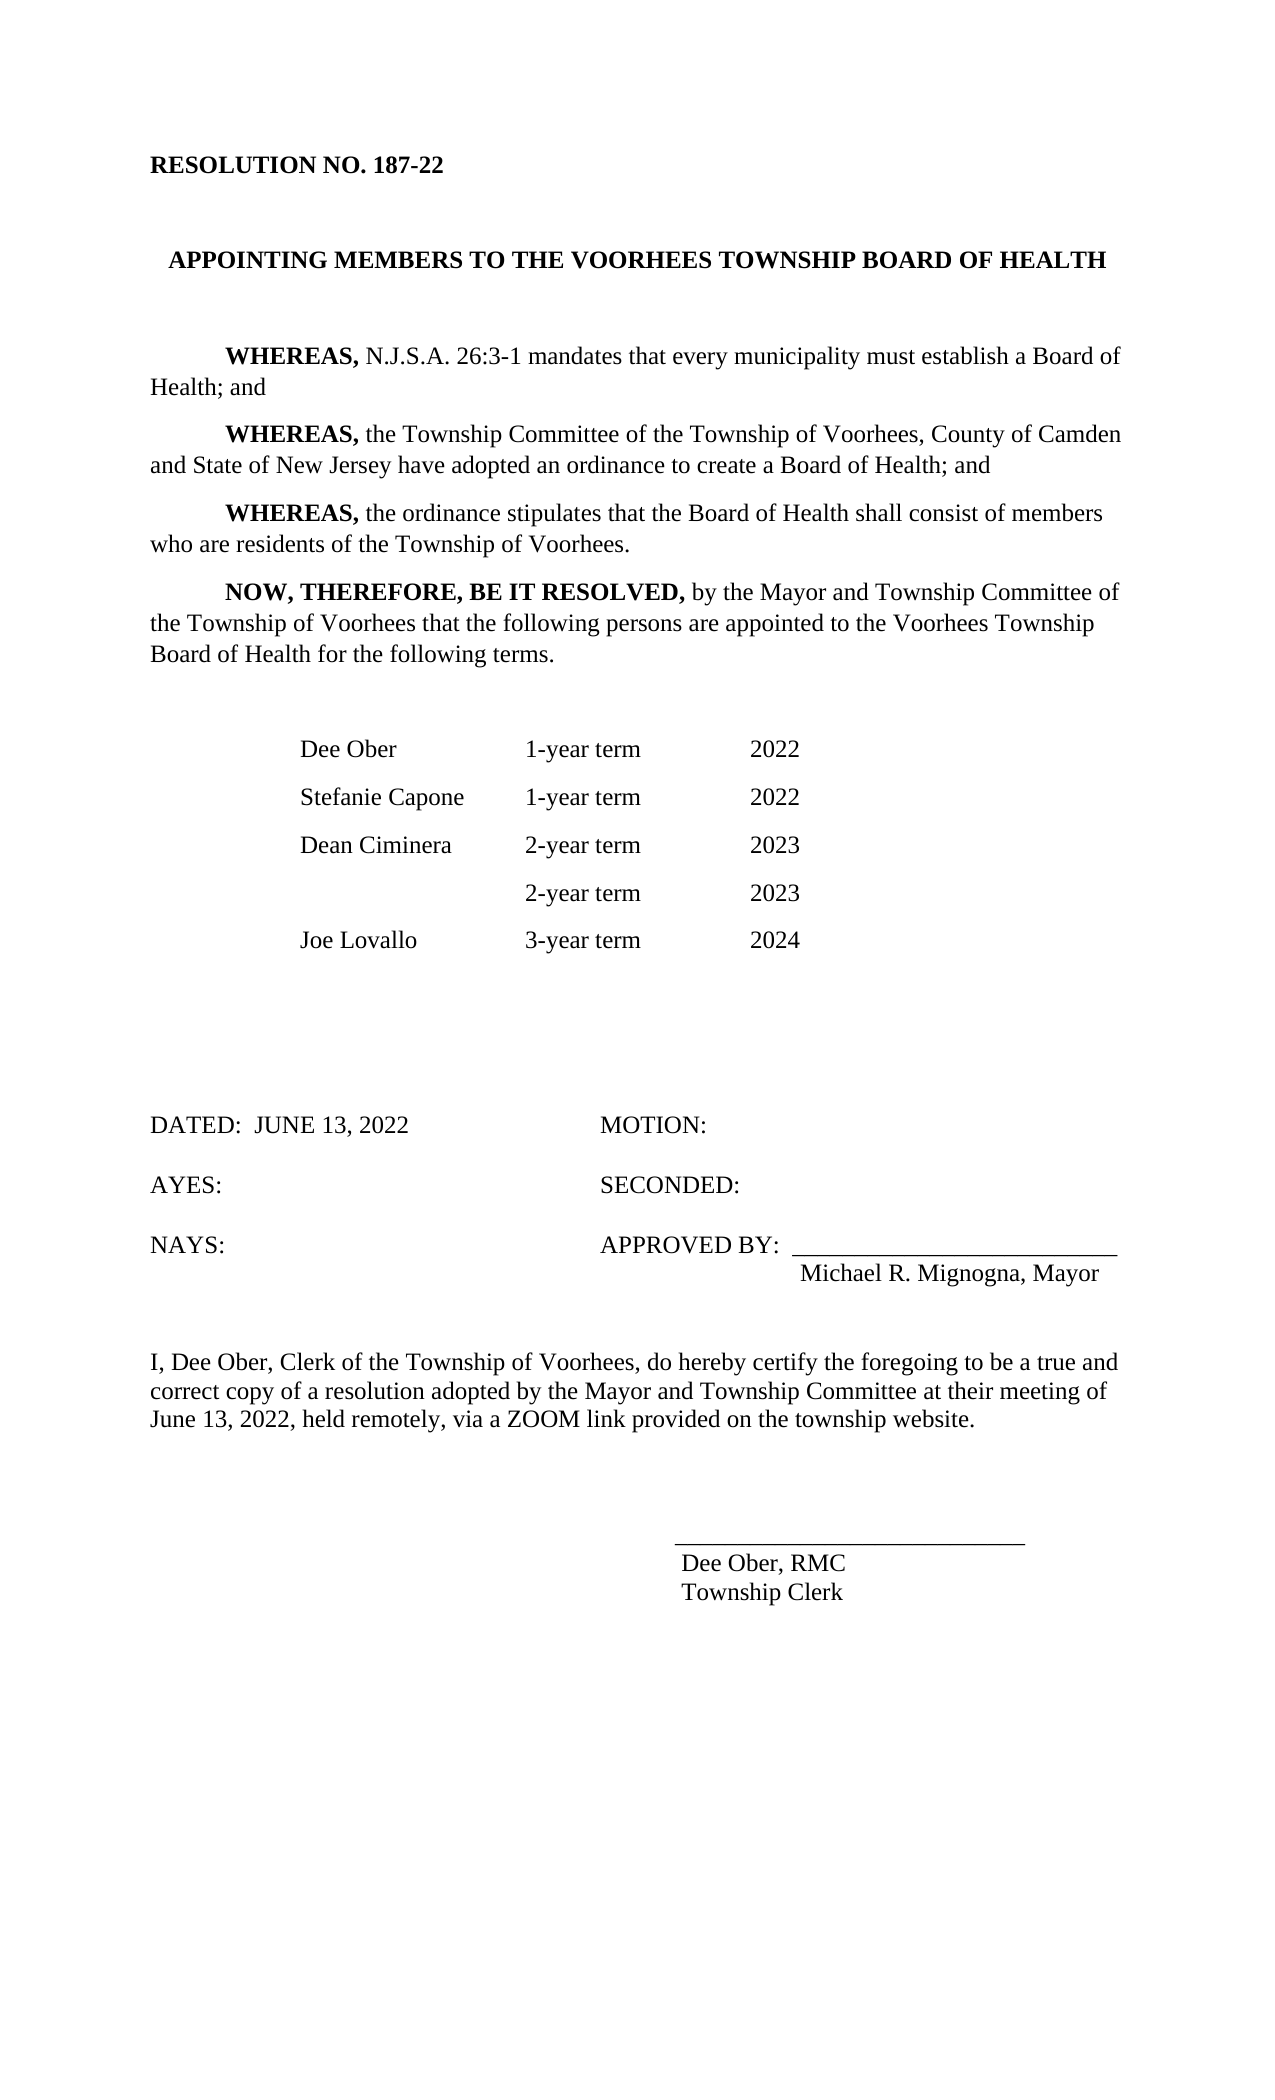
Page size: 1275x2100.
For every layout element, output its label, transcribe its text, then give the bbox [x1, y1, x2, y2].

text WHEREAS, N.J.S.A. 26:3-1 mandates that every municipality must establish a Board of Health; and [150, 341, 1125, 401]
text Stefanie Capone 1-year term 2022 [150, 782, 1125, 811]
text NOW, THEREFORE, BE IT RESOLVED, by the Mayor and Township Committee of the Township of Voorhees that the following persons are appointed to the Voorhees Township Board of Health for the following terms. [150, 577, 1125, 668]
text APPOINTING MEMBERS TO THE VOORHEES TOWNSHIP BOARD OF HEALTH [150, 245, 1125, 274]
text Dee Ober, RMC [675, 1548, 1125, 1577]
text NAYS: APPROVED BY: __________________________ [150, 1230, 1125, 1258]
text correct copy of a resolution adopted by the Mayor and Township Committee at their meeting of June 13, 2022, held remotely, via a ZOOM link provided on the township website. [150, 1376, 1125, 1433]
text WHEREAS, the ordinance stipulates that the Board of Health shall consist of members who are residents of the Township of Voorhees. [150, 498, 1125, 558]
text I, Dee Ober, Clerk of the Township of Voorhees, do hereby certify the foregoing to be a true and [150, 1347, 1125, 1376]
text Michael R. Mignogna, Mayor [150, 1258, 1125, 1287]
text DATED: JUNE 13, 2022 MOTION: [150, 1110, 1125, 1139]
text WHEREAS, the Township Committee of the Township of Voorhees, County of Camden and State of New Jersey have adopted an ordinance to create a Board of Health; and [150, 419, 1125, 479]
text Dee Ober 1-year term 2022 [150, 734, 1125, 763]
text ____________________________ [675, 1519, 1125, 1548]
text 2-year term 2023 [150, 878, 1125, 906]
text Joe Lovallo 3-year term 2024 [150, 925, 1125, 954]
text RESOLUTION NO. 187-22 [150, 150, 1125, 179]
text Dean Ciminera 2-year term 2023 [150, 830, 1125, 859]
text Township Clerk [675, 1577, 1125, 1606]
text AYES: SECONDED: [150, 1170, 1125, 1199]
